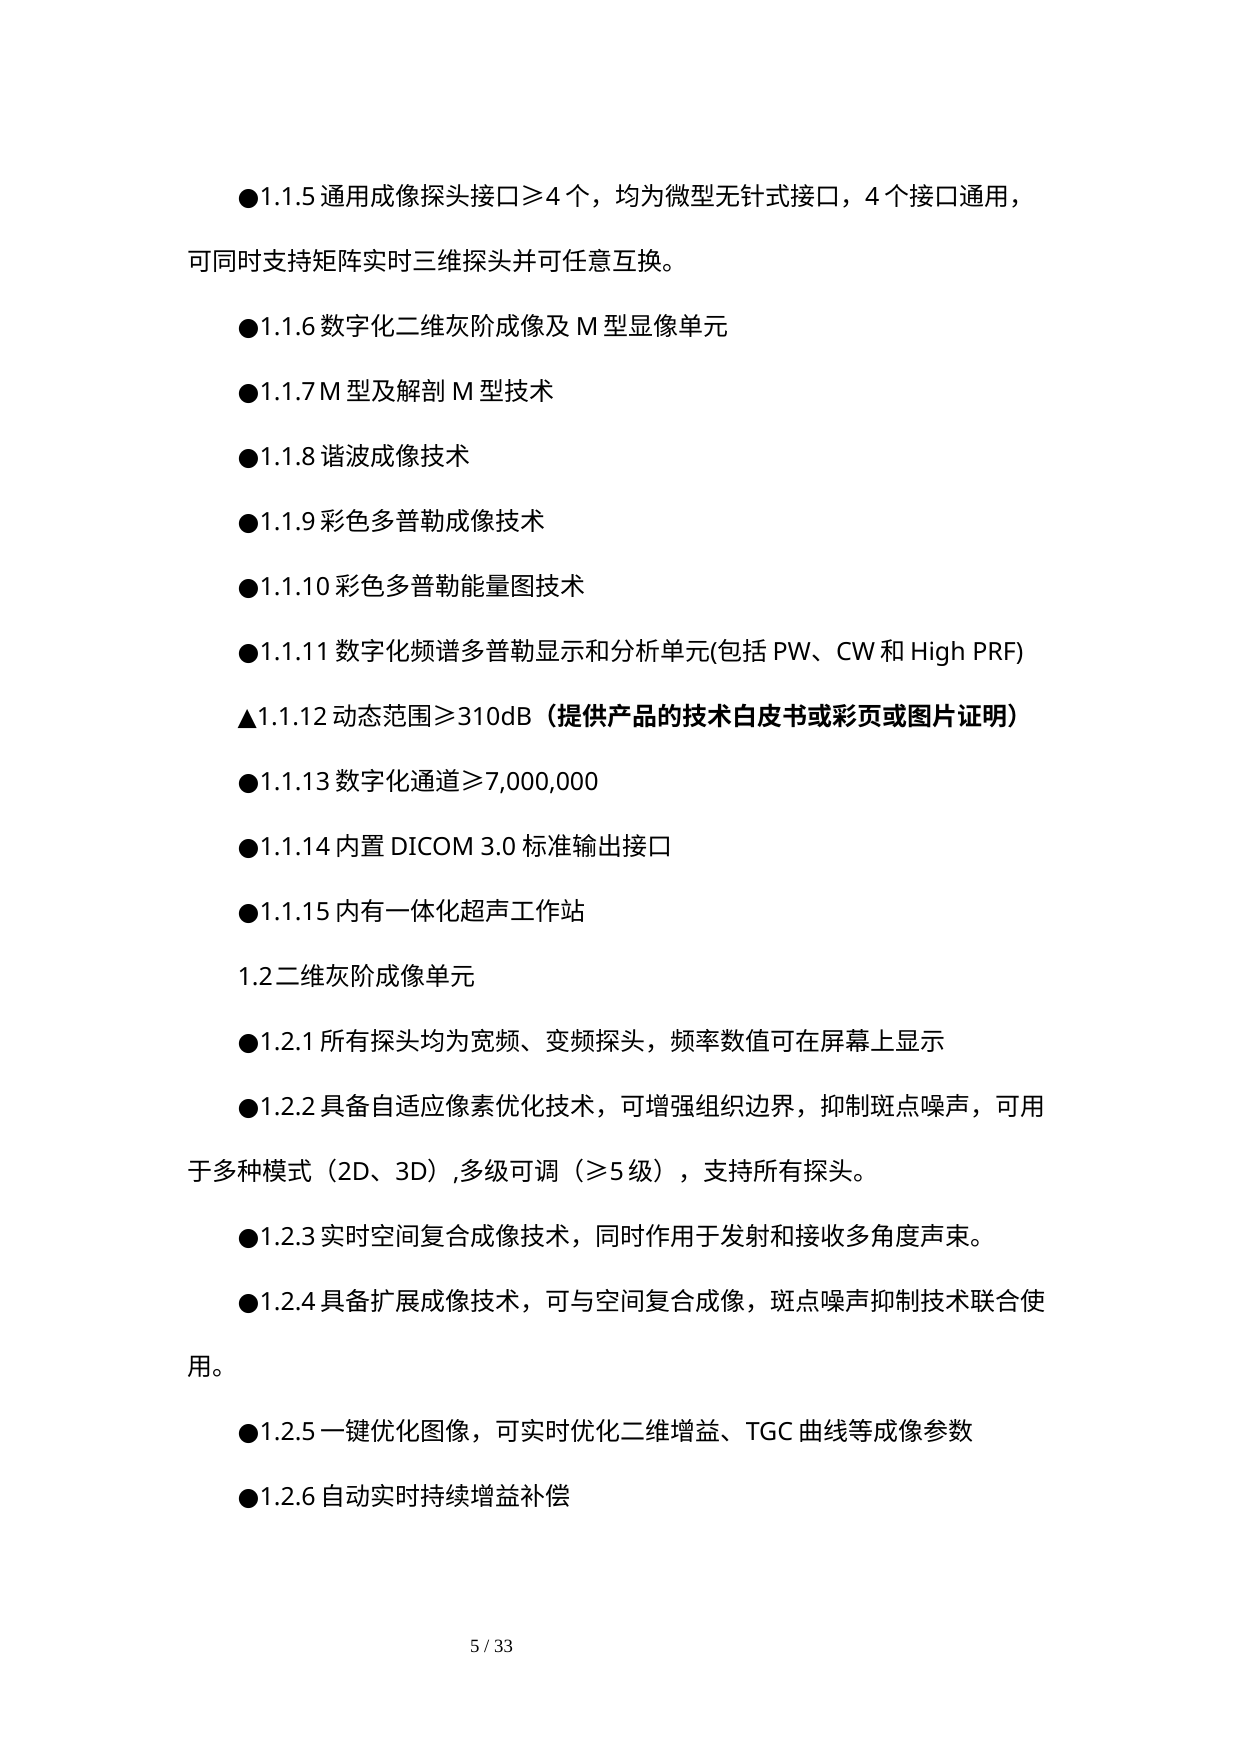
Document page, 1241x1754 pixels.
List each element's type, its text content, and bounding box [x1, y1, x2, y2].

text ▲1.1.12动态范围≥310dB（提供产品的技术白皮书或彩页或图片证明） [187, 682, 1053, 747]
text ●1.2.1所有探头均为宽频、变频探头，频率数值可在屏幕上显示 [187, 1007, 1053, 1072]
text ●1.1.7 M型及解剖M型技术 [187, 357, 1053, 422]
text ●1.1.9彩色多普勒成像技术 [187, 487, 1053, 552]
text ●1.2.3实时空间复合成像技术，同时作用于发射和接收多角度声束。 [187, 1202, 1053, 1267]
text ●1.1.6数字化二维灰阶成像及M型显像单元 [187, 292, 1053, 357]
text 1.2 二维灰阶成像单元 [187, 942, 1053, 1007]
text ●1.1.10彩色多普勒能量图技术 [187, 552, 1053, 617]
text ●1.1.13数字化通道≥7,000,000 [187, 747, 1053, 812]
text ●1.2.4具备扩展成像技术，可与空间复合成像，斑点噪声抑制技术联合使用。 [187, 1267, 1053, 1397]
text ●1.1.15内有一体化超声工作站 [187, 877, 1053, 942]
text ●1.1.8谐波成像技术 [187, 422, 1053, 487]
text ●1.1.14内置DICOM 3.0 标准输出接口 [187, 812, 1053, 877]
text ●1.1.11数字化频谱多普勒显示和分析单元(包括PW、CW和High PRF) [187, 617, 1053, 682]
text ●1.2.6自动实时持续增益补偿 [187, 1462, 1053, 1527]
text ●1.2.2具备自适应像素优化技术，可增强组织边界，抑制斑点噪声，可用于多种模式（2D、3D）,多级可调（≥5级），支持所有探头。 [187, 1072, 1053, 1202]
text ●1.2.5一键优化图像，可实时优化二维增益、TGC曲线等成像参数 [187, 1397, 1053, 1462]
text ●1.1.5通用成像探头接口≥4个，均为微型无针式接口，4个接口通用，可同时支持矩阵实时三维探头并可任意互换。 [187, 162, 1053, 292]
